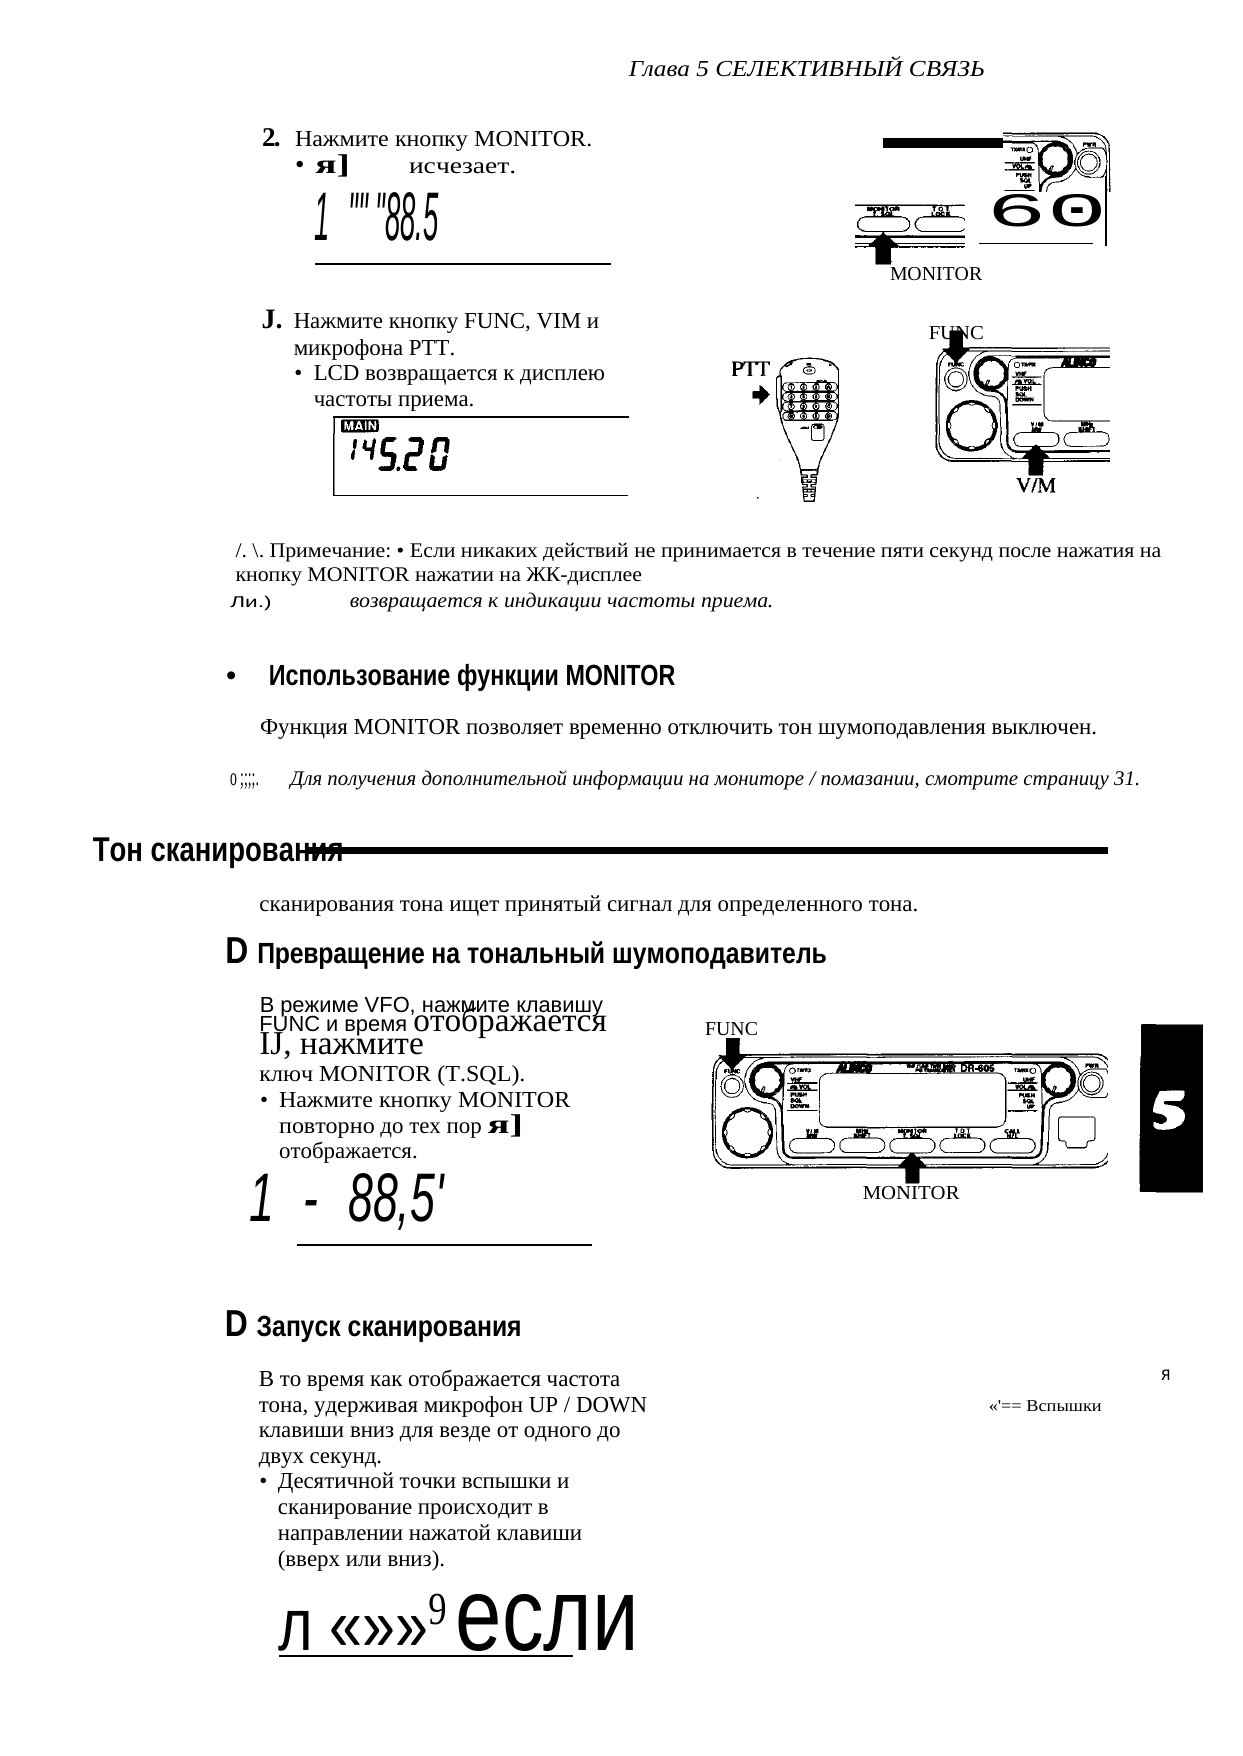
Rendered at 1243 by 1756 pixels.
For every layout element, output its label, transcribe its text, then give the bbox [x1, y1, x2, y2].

text Глава 5 СЕЛЕКТИВНЫЙ СВЯЗЬ [628, 55, 1218, 82]
text л «»»9 если я [278, 1571, 667, 1671]
picture [331, 414, 452, 496]
list Нажмите кнопку FUNC, VIM и микрофона PTT. [261, 306, 669, 361]
picture [708, 1038, 1110, 1184]
list Нажмите кнопку MONITOR повторно до тех пор я] отображается. [260, 1087, 628, 1164]
list я] исчезает. [295, 152, 1218, 179]
text о ;;;;. Для получения дополнительной информации на мониторе / помазании, смотрите страницу 31. [230, 762, 1218, 791]
text FUNC [928, 321, 1218, 344]
text л «»»9 если я [868, 1301, 1218, 1400]
text /. \. Примечание: • Если никаких действий не принимается в течение пяти секунд после нажатия на кнопку MONITOR нажатии на ЖК-дисплее [235, 538, 1218, 586]
text Ли.) возвращается к индикации частоты приема. [230, 588, 1218, 612]
text MONITOR [863, 1181, 1218, 1203]
text сканирования тона ищет принятый сигнал для определенного тона. [259, 891, 1218, 917]
text FUNC [705, 1016, 760, 1039]
subtitle 1-88,5' [81, 1164, 612, 1236]
text Функция MONITOR позволяет временно отключить тон шумоподавления выключен. [260, 713, 1218, 740]
picture [1138, 1022, 1205, 1193]
text MONITOR [81, 261, 982, 284]
list Использование функции MONITOR [226, 658, 1218, 692]
list LCD возвращается к дисплею частоты приема. [294, 361, 625, 411]
picture [855, 256, 967, 261]
text Тон сканирования [93, 829, 1218, 868]
picture [932, 344, 1112, 493]
text В режиме VFO, нажмите клавишу FUNC и время отображается IJ, нажмите [259, 1001, 629, 1061]
list Десятичной точки вспышки и сканирование происходит в направлении нажатой клавиши (вверх или вниз). [259, 1468, 649, 1571]
list Нажмите кнопку MONITOR. [262, 124, 1218, 152]
text D Превращение на тональный шумоподавитель [225, 928, 1218, 971]
picture [729, 356, 841, 502]
text D Запуск сканирования [224, 1301, 667, 1344]
text 1"" "88.5 60 [314, 179, 1218, 256]
text «'== Вспышки [988, 1400, 1218, 1415]
text ключ MONITOR (T.SQL). [259, 1061, 629, 1087]
text В то время как отображается частота тона, удерживая микрофон UP / DOWN клавиши вниз для везде от одного до двух секунд. [258, 1366, 667, 1468]
